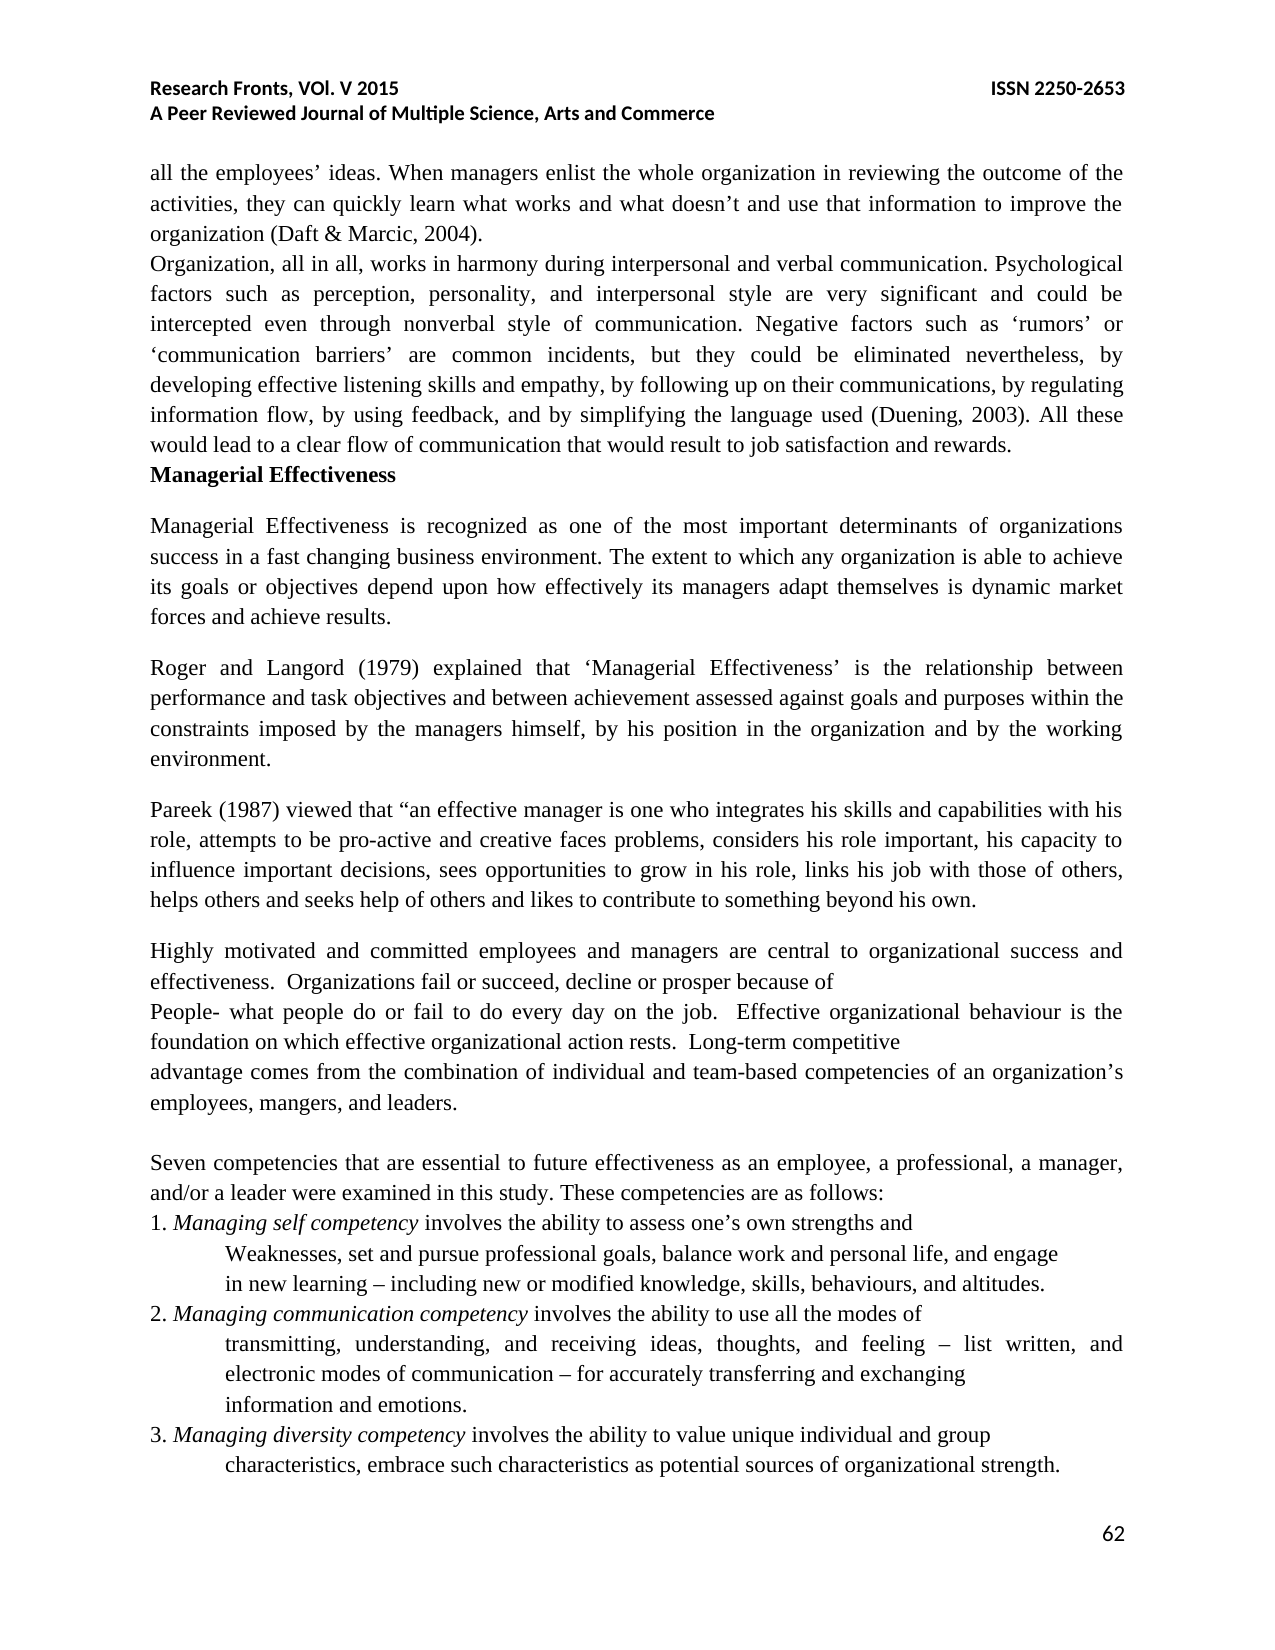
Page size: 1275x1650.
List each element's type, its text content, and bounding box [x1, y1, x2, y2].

text Managerial Effectiveness [150, 461, 1125, 488]
text Managerial Effectiveness is recognized as one of the most important determinants of organizations success in a fast changing business environment. The extent to which any organization is able to achieve its goals or objectives depend upon how effectively its managers adapt themselves is dynamic market forces and achieve results. [150, 512, 1125, 629]
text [150, 159, 1125, 246]
text People- what people do or fail to do every day on the job. Effective organizational behaviour is the foundation on which effective organizational action rests. Long-term competitive [150, 998, 1125, 1054]
text 2. Managing communication competency involves the ability to use all the modes of [150, 1300, 1125, 1326]
text Pareek (1987) viewed that “an effective manager is one who integrates his skills and capabilities with his role, attempts to be pro-active and creative faces problems, considers his role important, his capacity to influence important decisions, sees opportunities to grow in his role, links his job with those of others, helps others and seeks help of others and likes to contribute to something beyond his own. [150, 796, 1125, 913]
text 1. Managing self competency involves the ability to assess one’s own strengths and [150, 1209, 1125, 1236]
text 3. Managing diversity competency involves the ability to value unique individual and group [150, 1421, 1125, 1447]
text advantage comes from the combination of individual and team-based competencies of an organization’s employees, mangers, and leaders. [150, 1058, 1125, 1115]
text characteristics, embrace such characteristics as potential sources of organizational strength. [150, 1451, 1125, 1477]
text in new learning – including new or modified knowledge, skills, behaviours, and altitudes. [150, 1270, 1125, 1296]
text Roger and Langord (1979) explained that ‘Managerial Effectiveness’ is the relationship between performance and task objectives and between achievement assessed against goals and purposes within the constraints imposed by the managers himself, by his position in the organization and by the working environment. [150, 654, 1125, 771]
text transmitting, understanding, and receiving ideas, thoughts, and feeling – list written, and electronic modes of communication – for accurately transferring and exchanging [225, 1330, 1125, 1387]
text information and emotions. [150, 1391, 1125, 1417]
text Highly motivated and committed employees and managers are central to organizational success and effectiveness. Organizations fail or succeed, decline or prosper because of [150, 937, 1125, 994]
text Organization, all in all, works in harmony during interpersonal and verbal communication. Psychological factors such as perception, personality, and interpersonal style are very significant and could be intercepted even through nonverbal style of communication. Negative factors such as ‘rumors’ or ‘communication barriers’ are common incidents, but they could be eliminated nevertheless, by developing effective listening skills and empathy, by following up on their communications, by regulating information flow, by using feedback, and by simplifying the language used (Duening, 2003). All these would lead to a clear flow of communication that would result to job satisfaction and rewards. [150, 250, 1125, 458]
text Weaknesses, set and pursue professional goals, balance work and personal life, and engage [150, 1239, 1125, 1266]
text Seven competencies that are essential to future effectiveness as an employee, a professional, a manager, and/or a leader were examined in this study. These competencies are as follows: [150, 1149, 1125, 1206]
